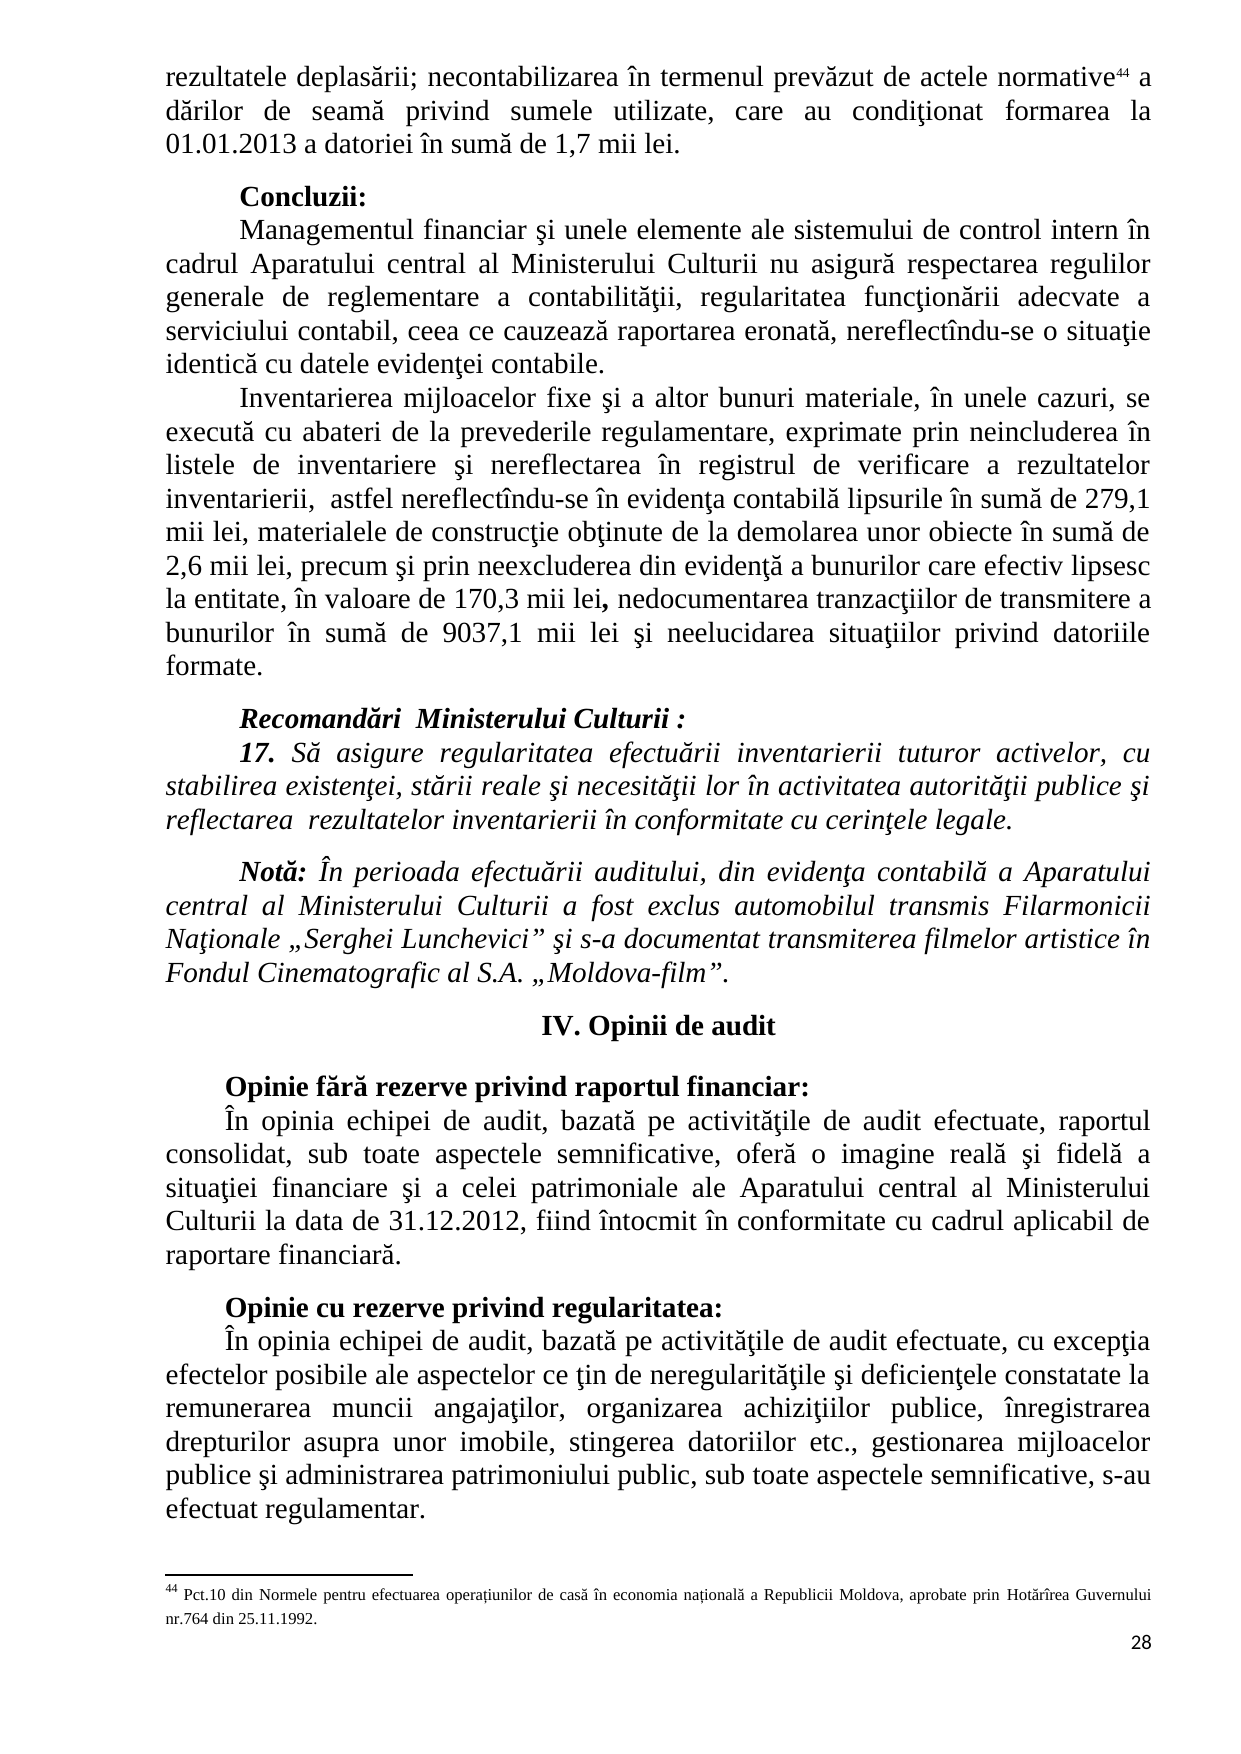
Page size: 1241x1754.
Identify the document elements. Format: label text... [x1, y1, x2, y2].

text În opinia echipei de audit, bazată pe activităţile de audit efectuate, raportul consolidat, sub toate aspectele semnificative, oferă o imagine reală şi fidelă a situaţiei financiare şi a celei patrimoniale ale Aparatului central al Ministerului Culturii la data de 31.12.2012, fiind întocmit în conformitate cu cadrul aplicabil de raportare financiară. [165, 1103, 1152, 1271]
text IV. Opinii de audit [165, 1008, 1152, 1041]
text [165, 59, 1152, 160]
text Opinie fără rezerve privind raportul financiar: [165, 1069, 1152, 1103]
text 17. Să asigure regularitatea efectuării inventarierii tuturor activelor, cu stabilirea existenţei, stării reale şi necesităţii lor în activitatea autorităţii publice şi reflectarea rezultatelor inventarierii în conformitate cu cerinţele legale. [165, 735, 1152, 835]
text Opinie cu rezerve privind regularitatea: [165, 1290, 1152, 1323]
text Inventarierea mijloacelor fixe şi a altor bunuri materiale, în unele cazuri, se execută cu abateri de la prevederile regulamentare, exprimate prin neincluderea în listele de inventariere şi nereflectarea în registrul de verificare a rezultatelor inventarierii, astfel nereflectîndu-se în evidenţa contabilă lipsurile în sumă de 279,1 mii lei, materialele de construcţie obţinute de la demolarea unor obiecte în sumă de 2,6 mii lei, precum şi prin neexcluderea din evidenţă a bunurilor care efectiv lipsesc la entitate, în valoare de 170,3 mii lei, nedocumentarea tranzacţiilor de transmitere a bunurilor în sumă de 9037,1 mii lei şi neelucidarea situaţiilor privind datoriile formate. [165, 380, 1152, 682]
text Managementul financiar şi unele elemente ale sistemului de control intern în cadrul Aparatului central al Ministerului Culturii nu asigură respectarea regulilor generale de reglementare a contabilităţii, regularitatea funcţionării adecvate a serviciului contabil, ceea ce cauzează raportarea eronată, nereflectîndu-se o situaţie identică cu datele evidenţei contabile. [165, 212, 1152, 380]
text Concluzii: [165, 179, 1152, 212]
text Recomandări Ministerului Culturii : [165, 701, 1152, 735]
text În opinia echipei de audit, bazată pe activităţile de audit efectuate, cu excepţia efectelor posibile ale aspectelor ce ţin de neregularităţile şi deficienţele constatate la remunerarea muncii angajaţilor, organizarea achiziţiilor publice, înregistrarea drepturilor asupra unor imobile, stingerea datoriilor etc., gestionarea mijloacelor publice şi administrarea patrimoniului public, sub toate aspectele semnificative, s-au efectuat regulamentar. [165, 1323, 1152, 1524]
text Notă: În perioada efectuării auditului, din evidenţa contabilă a Aparatului central al Ministerului Culturii a fost exclus automobilul transmis Filarmonicii Naţionale „Serghei Lunchevici” şi s-a documentat transmiterea filmelor artistice în Fondul Cinematografic al S.A. „Moldova-film”. [165, 854, 1152, 989]
